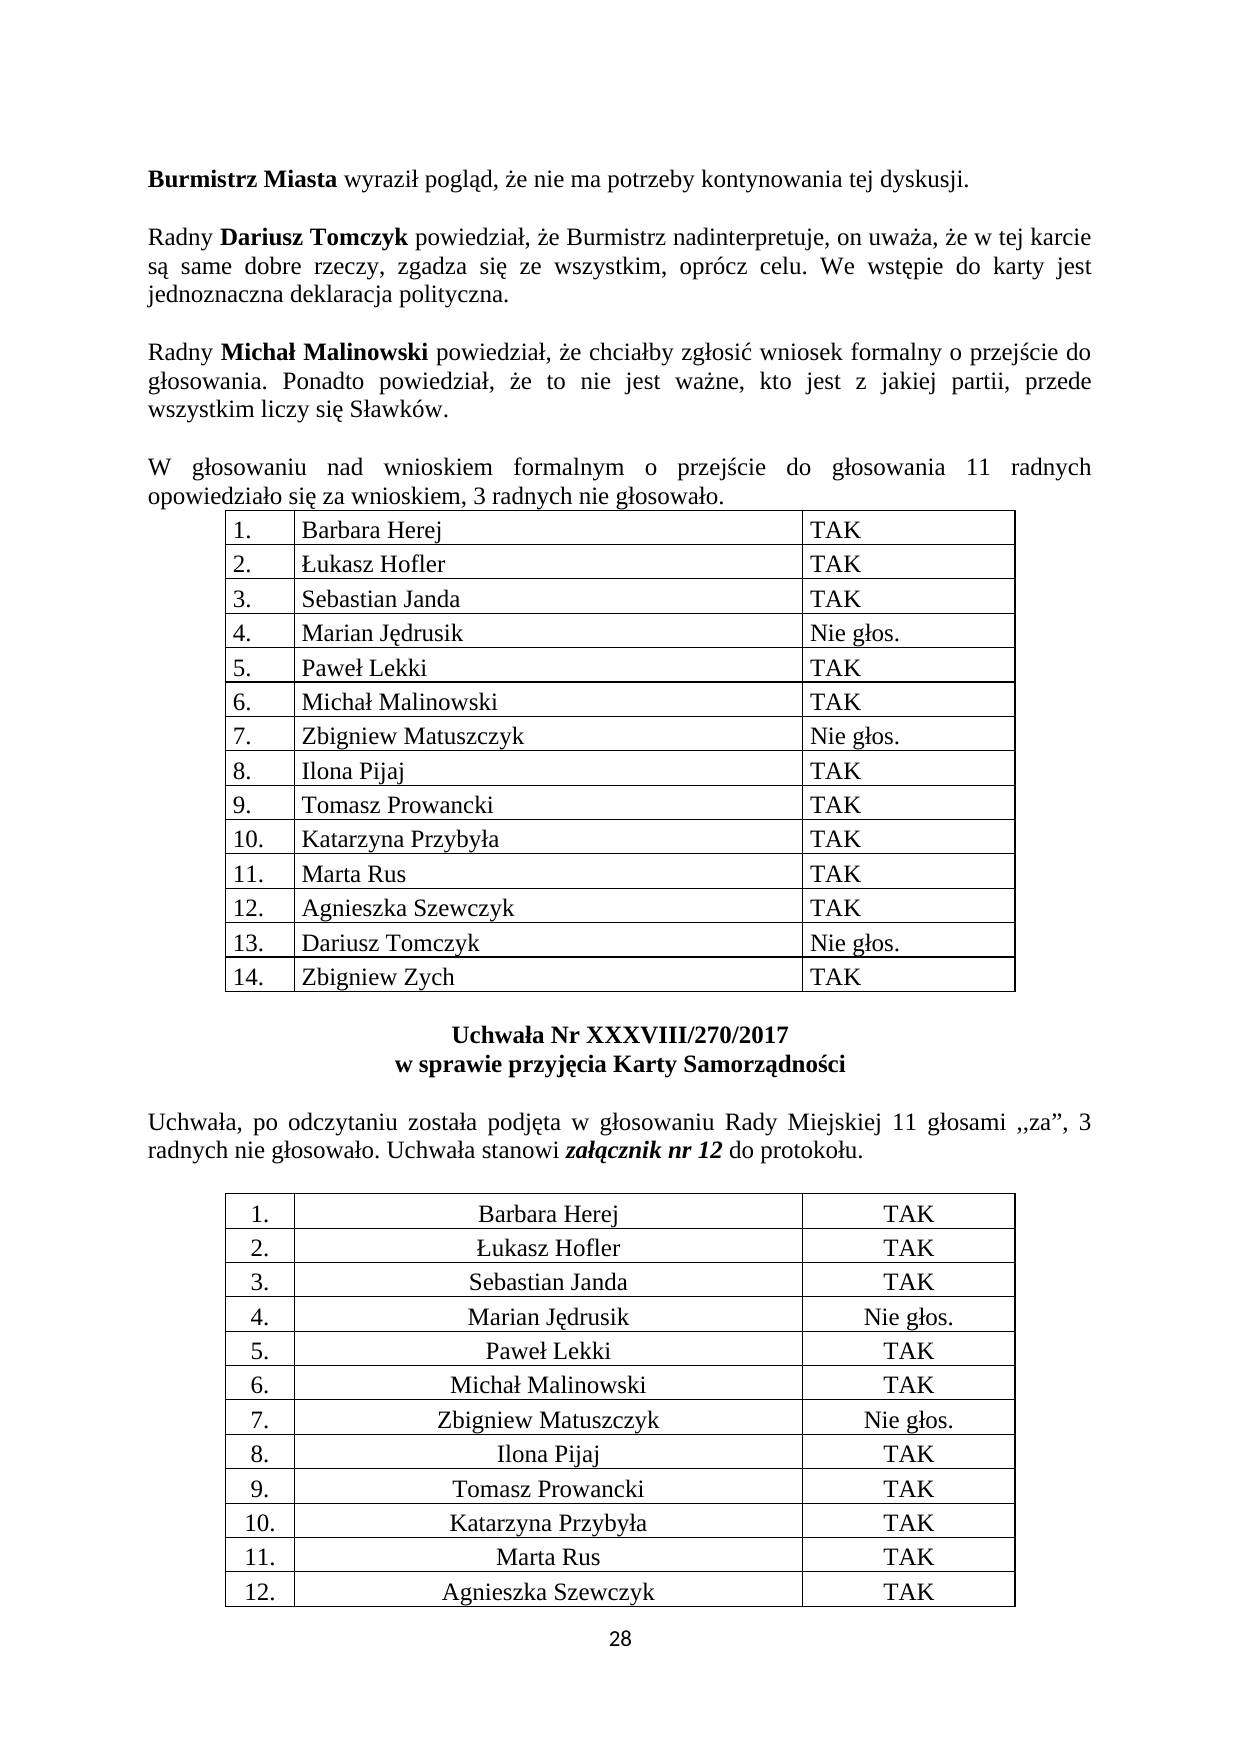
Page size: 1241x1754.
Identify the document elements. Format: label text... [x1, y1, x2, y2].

table_cell TAK [803, 683, 1014, 716]
table_cell 3. [226, 1263, 294, 1296]
table_header TAK [803, 1194, 1014, 1227]
table_cell 13. [226, 923, 294, 956]
table_cell 6. [226, 1366, 294, 1399]
table_cell Sebastian Janda [295, 1263, 802, 1296]
table_cell 5. [226, 648, 294, 681]
table_cell TAK [803, 1229, 1014, 1262]
text Uchwała, po odczytaniu została podjęta w głosowaniu Rady Miejskiej 11 głosami ,,za”, 3 radnych nie głosowało. Uchwała stanowi załącznik nr 12 do protokołu. [148, 1107, 1092, 1164]
table_cell 8. [226, 1435, 294, 1468]
text Radny Dariusz Tomczyk powiedział, że Burmistrz nadinterpretuje, on uważa, że w tej karcie są same dobre rzeczy, zgadza się ze wszystkim, oprócz celu. We wstępie do karty jest jednoznaczna deklaracja polityczna. [148, 222, 1092, 308]
table_cell Nie głos. [803, 614, 1014, 647]
table_cell TAK [803, 854, 1014, 888]
table_cell Łukasz Hofler [295, 545, 802, 578]
table_cell 7. [226, 717, 294, 750]
text Uchwała Nr XXXVIII/270/2017 [148, 1021, 1092, 1049]
table_cell Marta Rus [295, 1538, 802, 1571]
table_cell Katarzyna Przybyła [295, 1504, 802, 1537]
table_cell TAK [803, 1435, 1014, 1468]
table_cell 8. [226, 751, 294, 784]
table_cell Nie głos. [803, 923, 1014, 956]
text W głosowaniu nad wnioskiem formalnym o przejście do głosowania 11 radnych opowiedziało się za wnioskiem, 3 radnych nie głosowało. [148, 452, 1092, 509]
table_cell Michał Malinowski [295, 1366, 802, 1399]
table_cell Marta Rus [295, 854, 802, 888]
table_cell Marian Jędrusik [295, 614, 802, 647]
table_cell TAK [803, 1263, 1014, 1296]
text Radny Michał Malinowski powiedział, że chciałby zgłosić wniosek formalny o przejście do głosowania. Ponadto powiedział, że to nie jest ważne, kto jest z jakiej partii, przede wszystkim liczy się Sławków. [148, 337, 1092, 423]
table_cell 12. [226, 889, 294, 922]
table_cell 7. [226, 1400, 294, 1434]
table_cell TAK [803, 786, 1014, 819]
table_cell 14. [226, 958, 294, 991]
table_cell TAK [803, 751, 1014, 784]
table_cell 10. [226, 1504, 294, 1537]
table_cell Zbigniew Zych [295, 958, 802, 991]
table_cell TAK [803, 958, 1014, 991]
table_cell TAK [803, 1504, 1014, 1537]
table_cell 11. [226, 1538, 294, 1571]
table_cell Sebastian Janda [295, 579, 802, 613]
table_cell TAK [803, 1572, 1014, 1606]
table_header 1. [226, 1194, 294, 1227]
table_cell Nie głos. [803, 1400, 1014, 1434]
table_cell 9. [226, 786, 294, 819]
table_cell 6. [226, 683, 294, 716]
table_cell TAK [803, 889, 1014, 922]
table_cell 4. [226, 614, 294, 647]
table_header TAK [803, 511, 1014, 544]
table_cell Tomasz Prowancki [295, 1469, 802, 1502]
table_cell Zbigniew Matuszczyk [295, 717, 802, 750]
table_cell Tomasz Prowancki [295, 786, 802, 819]
table_cell 11. [226, 854, 294, 888]
table_cell TAK [803, 648, 1014, 681]
table_cell Nie głos. [803, 1297, 1014, 1331]
table_cell 5. [226, 1332, 294, 1365]
table_cell 12. [226, 1572, 294, 1606]
table_cell TAK [803, 1469, 1014, 1502]
table_cell 3. [226, 579, 294, 613]
table_cell Michał Malinowski [295, 683, 802, 716]
table_cell Ilona Pijaj [295, 1435, 802, 1468]
table_cell Paweł Lekki [295, 1332, 802, 1365]
table_cell TAK [803, 579, 1014, 613]
table_cell Agnieszka Szewczyk [295, 889, 802, 922]
table_cell TAK [803, 1332, 1014, 1365]
table_cell TAK [803, 1366, 1014, 1399]
table_cell Zbigniew Matuszczyk [295, 1400, 802, 1434]
table_cell 2. [226, 545, 294, 578]
table_cell Paweł Lekki [295, 648, 802, 681]
table_cell Dariusz Tomczyk [295, 923, 802, 956]
table_cell TAK [803, 545, 1014, 578]
table_cell Katarzyna Przybyła [295, 820, 802, 853]
table_cell TAK [803, 1538, 1014, 1571]
table_header 1. [226, 511, 294, 544]
table_cell 4. [226, 1297, 294, 1331]
table_cell Agnieszka Szewczyk [295, 1572, 802, 1606]
table_cell TAK [803, 820, 1014, 853]
text w sprawie przyjęcia Karty Samorządności [148, 1049, 1092, 1078]
table_header Barbara Herej [295, 1194, 802, 1227]
table_cell 2. [226, 1229, 294, 1262]
table_cell Marian Jędrusik [295, 1297, 802, 1331]
table_cell 10. [226, 820, 294, 853]
text Burmistrz Miasta wyraził pogląd, że nie ma potrzeby kontynowania tej dyskusji. [148, 164, 1092, 193]
table_cell 9. [226, 1469, 294, 1502]
table_cell Ilona Pijaj [295, 751, 802, 784]
table_cell Łukasz Hofler [295, 1229, 802, 1262]
table_cell Nie głos. [803, 717, 1014, 750]
table_header Barbara Herej [295, 511, 802, 544]
